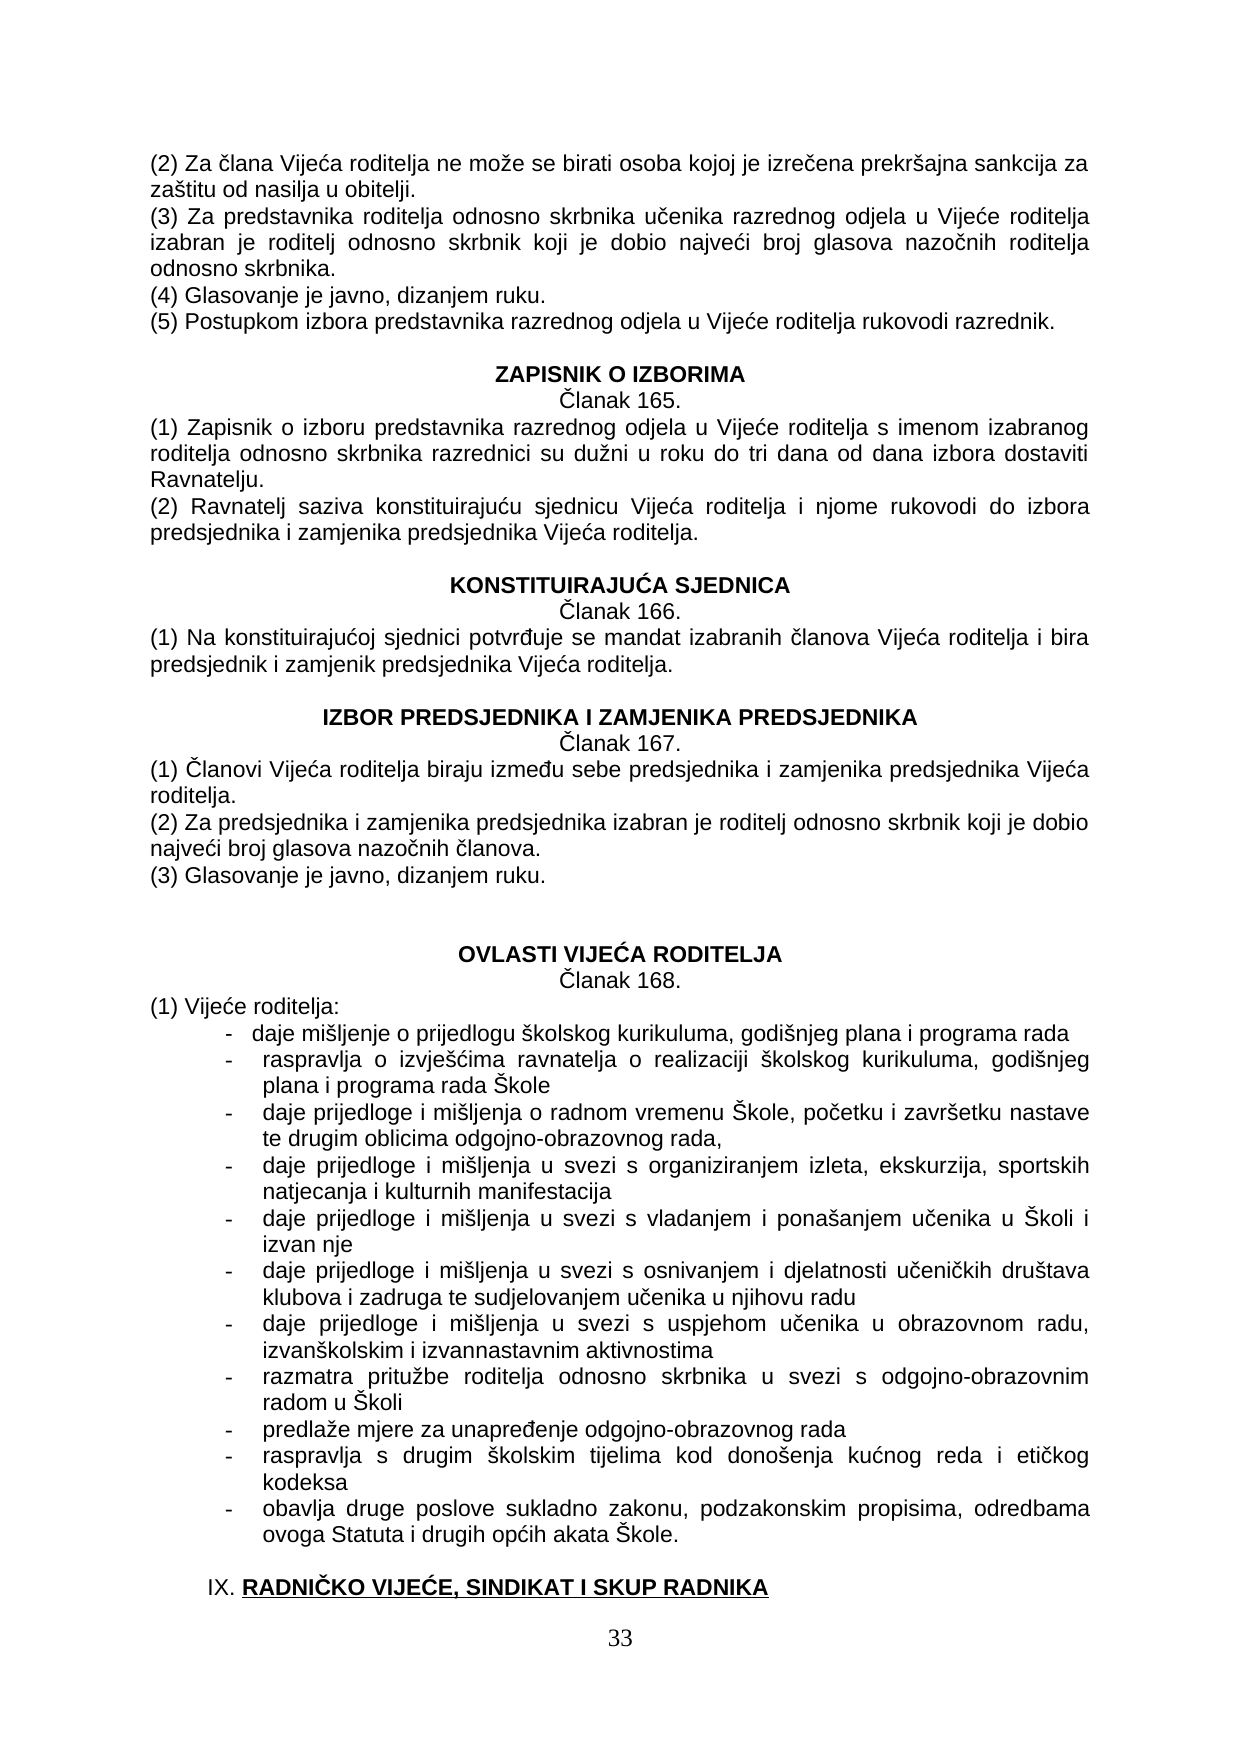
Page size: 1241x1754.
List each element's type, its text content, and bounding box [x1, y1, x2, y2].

list obavlja druge poslove sukladno zakonu, podzakonskim propisima, odredbama ovoga Statuta i drugih općih akata Škole. [225, 1495, 1090, 1548]
text OVLASTI VIJEĆA RODITELJA [150, 941, 1090, 967]
text IX. RADNIČKO VIJEĆE, SINDIKAT I SKUP RADNIKA [150, 1574, 1090, 1601]
text (1) Na konstituirajućoj sjednici potvrđuje se mandat izabranih članova Vijeća roditelja i bira predsjednik i zamjenik predsjednika Vijeća roditelja. [150, 624, 1090, 677]
text Članak 168. [150, 967, 1090, 993]
text ZAPISNIK O IZBORIMA [150, 361, 1090, 387]
list predlaže mjere za unapređenje odgojno-obrazovnog rada [225, 1416, 1090, 1442]
text Članak 165. [150, 387, 1090, 413]
text (1) Zapisnik o izboru predstavnika razrednog odjela u Vijeće roditelja s imenom izabranog roditelja odnosno skrbnika razrednici su dužni u roku do tri dana od dana izbora dostaviti Ravnatelju. [150, 413, 1090, 493]
text (3) Glasovanje je javno, dizanjem ruku. [150, 862, 1090, 888]
text (1) Vijeće roditelja: [150, 993, 1090, 1020]
list daje prijedloge i mišljenja u svezi s vladanjem i ponašanjem učenika u Školi i izvan nje [225, 1204, 1090, 1257]
list daje prijedloge i mišljenja u svezi s organiziranjem izleta, ekskurzija, sportskih natjecanja i kulturnih manifestacija [225, 1152, 1090, 1204]
text KONSTITUIRAJUĆA SJEDNICA [150, 572, 1090, 598]
text (2) Za člana Vijeća roditelja ne može se birati osoba kojoj je izrečena prekršajna sankcija za zaštitu od nasilja u obitelji. [150, 150, 1090, 203]
text (2) Ravnatelj saziva konstituirajuću sjednicu Vijeća roditelja i njome rukovodi do izbora predsjednika i zamjenika predsjednika Vijeća roditelja. [150, 493, 1090, 545]
text (5) Postupkom izbora predstavnika razrednog odjela u Vijeće roditelja rukovodi razrednik. [150, 308, 1090, 334]
list raspravlja o izvješćima ravnatelja o realizaciji školskog kurikuluma, godišnjeg plana i programa rada Škole [225, 1046, 1090, 1099]
list razmatra pritužbe roditelja odnosno skrbnika u svezi s odgojno-obrazovnim radom u Školi [225, 1363, 1090, 1416]
text (4) Glasovanje je javno, dizanjem ruku. [150, 282, 1090, 308]
list raspravlja s drugim školskim tijelima kod donošenja kućnog reda i etičkog kodeksa [225, 1442, 1090, 1495]
list daje prijedloge i mišljenja u svezi s osnivanjem i djelatnosti učeničkih društava klubova i zadruga te sudjelovanjem učenika u njihovu radu [225, 1257, 1090, 1310]
text (3) Za predstavnika roditelja odnosno skrbnika učenika razrednog odjela u Vijeće roditelja izabran je roditelj odnosno skrbnik koji je dobio najveći broj glasova nazočnih roditelja odnosno skrbnika. [150, 203, 1090, 282]
list daje prijedloge i mišljenja u svezi s uspjehom učenika u obrazovnom radu, izvanškolskim i izvannastavnim aktivnostima [225, 1310, 1090, 1363]
text IZBOR PREDSJEDNIKA I ZAMJENIKA PREDSJEDNIKA [150, 703, 1090, 730]
list daje prijedloge i mišljenja o radnom vremenu Škole, početku i završetku nastave te drugim oblicima odgojno-obrazovnog rada, [225, 1099, 1090, 1152]
text Članak 166. [150, 598, 1090, 624]
text (2) Za predsjednika i zamjenika predsjednika izabran je roditelj odnosno skrbnik koji je dobio najveći broj glasova nazočnih članova. [150, 809, 1090, 862]
text Članak 167. [150, 730, 1090, 756]
text (1) Članovi Vijeća roditelja biraju između sebe predsjednika i zamjenika predsjednika Vijeća roditelja. [150, 756, 1090, 809]
text - daje mišljenje o prijedlogu školskog kurikuluma, godišnjeg plana i programa rada [225, 1020, 1090, 1046]
